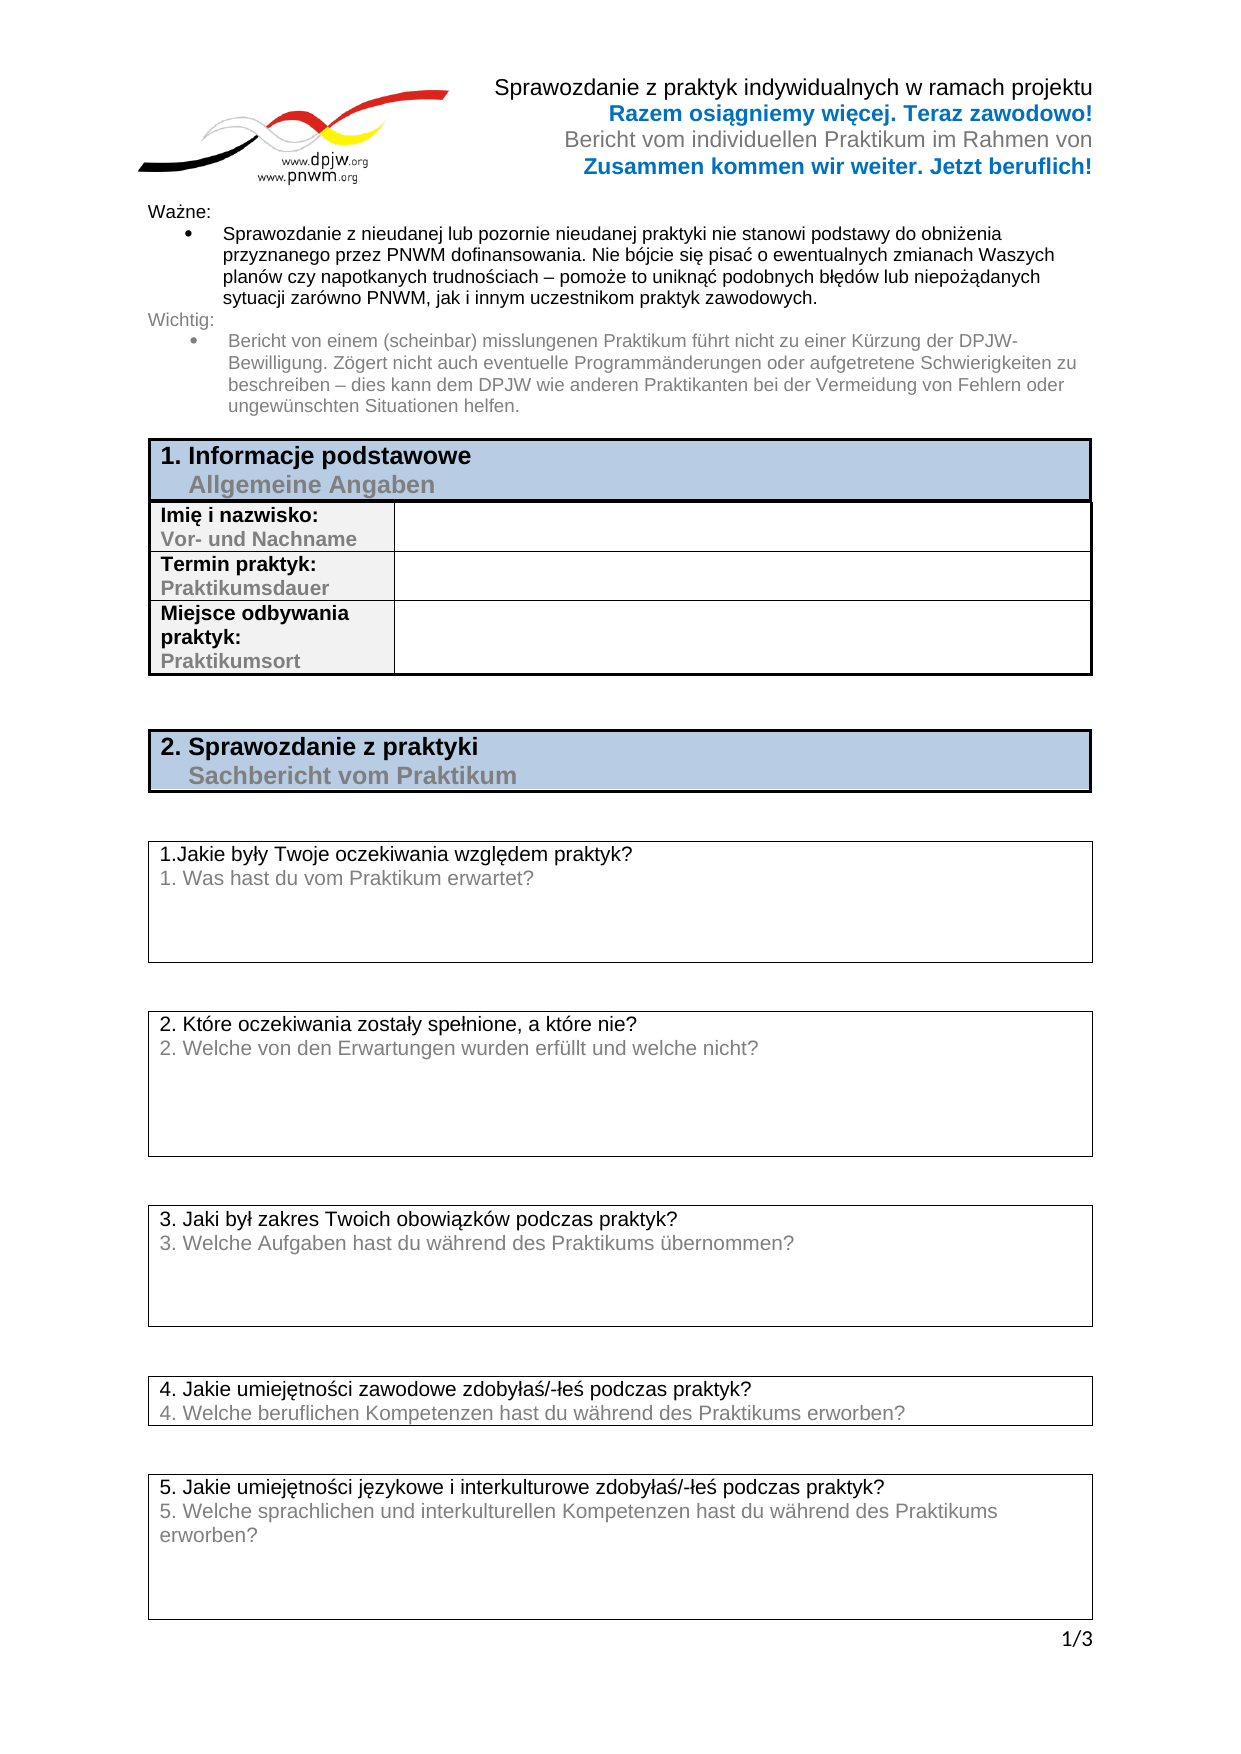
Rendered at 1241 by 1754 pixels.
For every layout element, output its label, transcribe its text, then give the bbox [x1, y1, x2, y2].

list Bericht von einem (scheinbar) misslungenen Praktikum führt nicht zu einer Kürzung der DPJW-Bewilligung. Zögert nicht auch eventuelle Programmänderungen oder aufgetretene Schwierigkeiten zu beschreiben – dies kann dem DPJW wie anderen Praktikanten bei der Vermeidung von Fehlern oder ungewünschten Situationen helfen. [190, 330, 1093, 417]
table_header 2. Które oczekiwania zostały spełnione, a które nie? 2. Welche von den Erwartungen wurden erfüllt und welche nicht? [149, 1012, 1092, 1156]
table_header 2. Sprawozdanie z praktyki Sachbericht vom Praktikum [151, 732, 1089, 789]
table_cell [395, 552, 1090, 600]
list Sprawozdanie z nieudanej lub pozornie nieudanej praktyki nie stanowi podstawy do obniżenia przyznanego przez PNWM dofinansowania. Nie bójcie się pisać o ewentualnych zmianach Waszych planów czy napotkanych trudnościach – pomoże to uniknąć podobnych błędów lub niepożądanych sytuacji zarówno PNWM, jak i innym uczestnikom praktyk zawodowych. [185, 222, 1093, 309]
text Ważne: [148, 201, 1093, 222]
table_header 1.Jakie były Twoje oczekiwania względem praktyk? 1. Was hast du vom Praktikum erwartet? [149, 842, 1092, 962]
table_header 4. Jakie umiejętności zawodowe zdobyłaś/-łeś podczas praktyk? 4. Welche beruflichen Kompetenzen hast du während des Praktikums erworben? [149, 1377, 1092, 1424]
table_header 3. Jaki był zakres Twoich obowiązków podczas praktyk? 3. Welche Aufgaben hast du während des Praktikums übernommen? [149, 1206, 1092, 1326]
table_cell [395, 601, 1090, 673]
table_cell Termin praktyk: Praktikumsdauer [151, 552, 394, 600]
table_header 1. Informacje podstawowe Allgemeine Angaben [151, 441, 1089, 499]
table_header Imię i nazwisko: Vor- und Nachname [151, 503, 394, 551]
text Wichtig: [148, 309, 1093, 330]
table_header [395, 503, 1090, 551]
picture [128, 81, 454, 191]
table_cell Miejsce odbywania praktyk: Praktikumsort [151, 601, 394, 673]
